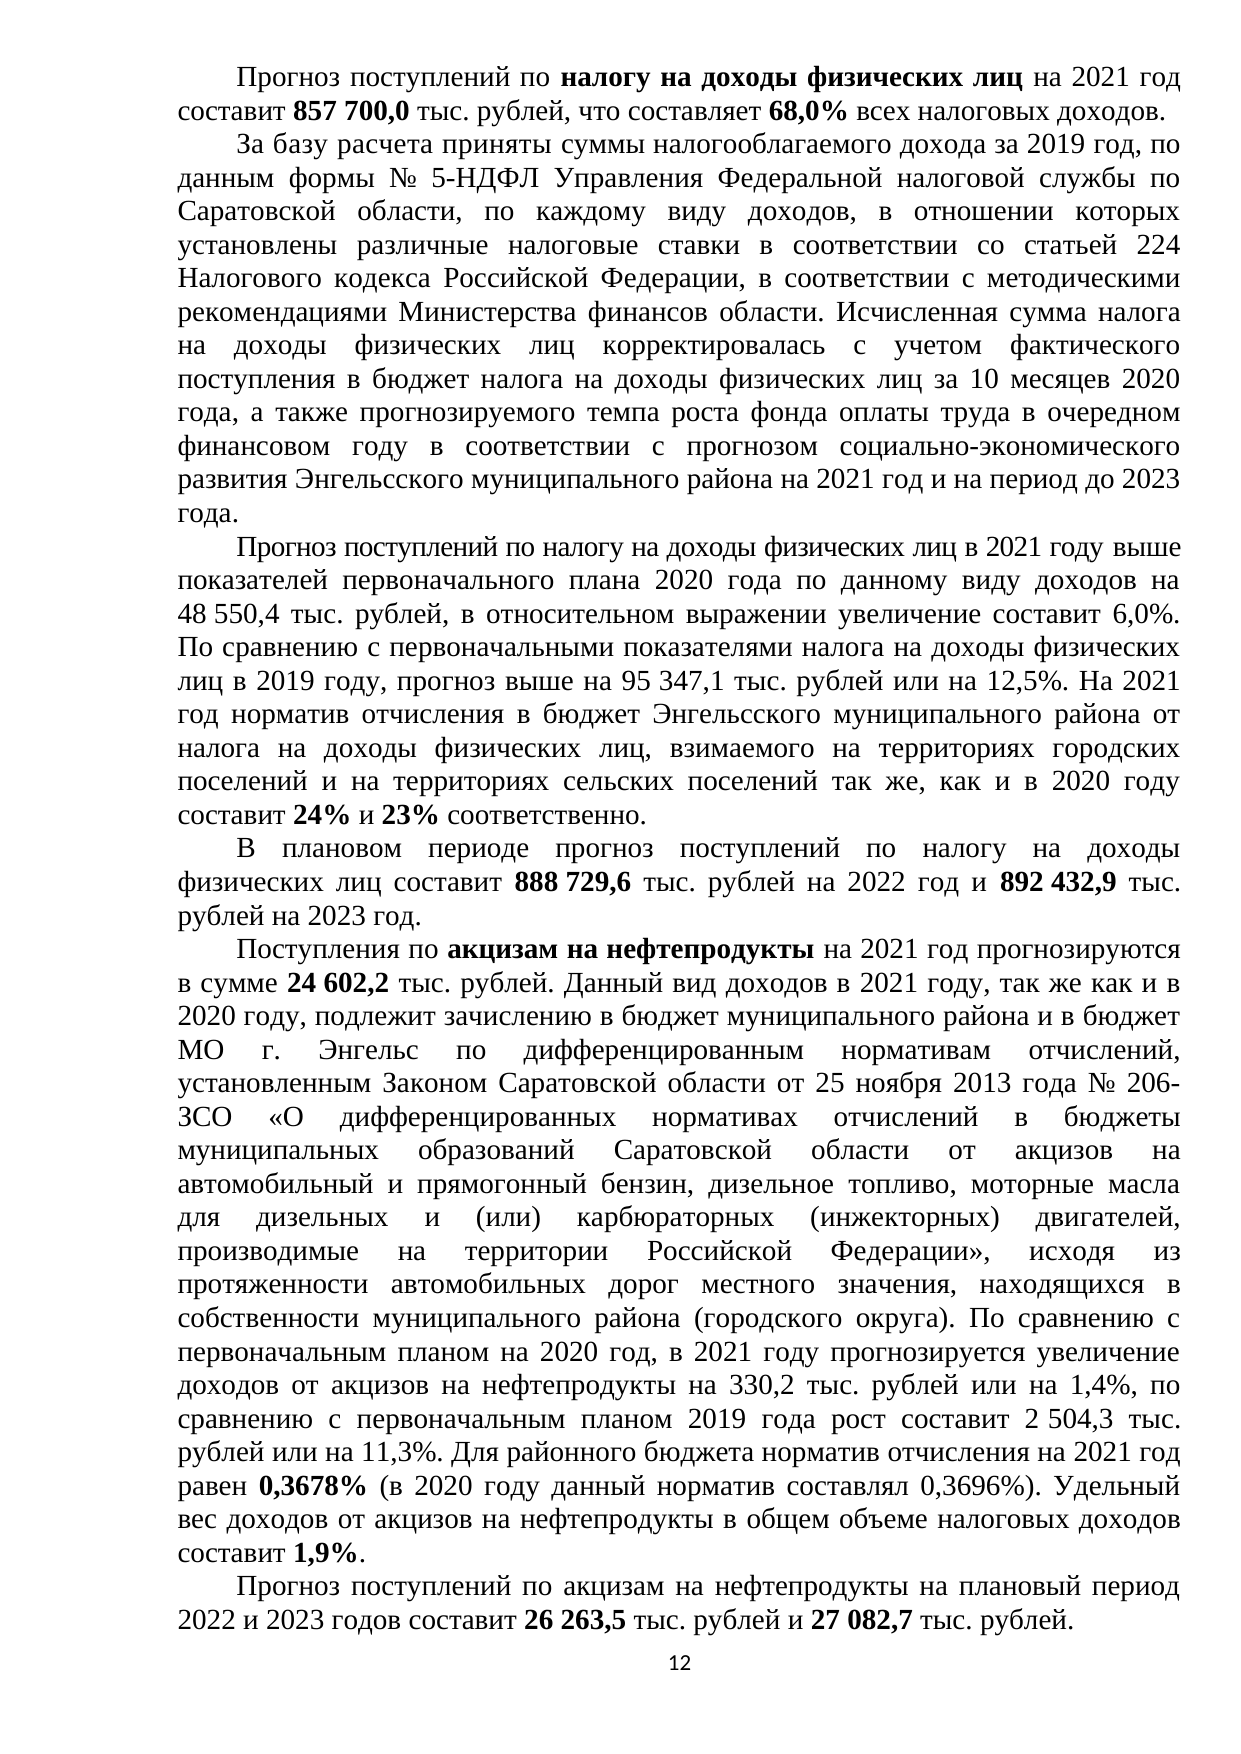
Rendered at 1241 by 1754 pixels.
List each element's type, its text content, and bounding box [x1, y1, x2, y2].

text Прогноз поступлений по акцизам на нефтепродукты на плановый период 2022 и 2023 годов составит 26 263,5 тыс. рублей и 27 082,7 тыс. рублей. [177, 1568, 1181, 1636]
text За базу расчета приняты суммы налогооблагаемого дохода за 2019 год, по данным формы № 5-НДФЛ Управления Федеральной налоговой службы по Саратовской области, по каждому виду доходов, в отношении которых установлены различные налоговые ставки в соответствии со статьей 224 Налогового кодекса Российской Федерации, в соответствии с методическими рекомендациями Министерства финансов области. Исчисленная сумма налога на доходы физических лиц корректировалась с учетом фактического поступления в бюджет налога на доходы физических лиц за 10 месяцев 2020 года, а также прогнозируемого темпа роста фонда оплаты труда в очередном финансовом году в соответствии с прогнозом социально-экономического развития Энгельсского муниципального района на 2021 год и на период до 2023 года. [177, 126, 1181, 529]
text Поступления по акцизам на нефтепродукты на 2021 год прогнозируются в сумме 24 602,2 тыс. рублей. Данный вид доходов в 2021 году, так же как и в 2020 году, подлежит зачислению в бюджет муниципального района и в бюджет МО г. Энгельс по дифференцированным нормативам отчислений, установленным Законом Саратовской области от 25 ноября 2013 года № 206-ЗСО «О дифференцированных нормативах отчислений в бюджеты муниципальных образований Саратовской области от акцизов на автомобильный и прямогонный бензин, дизельное топливо, моторные масла для дизельных и (или) карбюраторных (инжекторных) двигателей, производимые на территории Российской Федерации», исходя из протяженности автомобильных дорог местного значения, находящихся в собственности муниципального района (городского округа). По сравнению с первоначальным планом на 2020 год, в 2021 году прогнозируется увеличение доходов от акцизов на нефтепродукты на 330,2 тыс. рублей или на 1,4%, по сравнению с первоначальным планом 2019 года рост составит 2 504,3 тыс. рублей или на 11,3%. Для районного бюджета норматив отчисления на 2021 год равен 0,3678% (в 2020 году данный норматив составлял 0,3696%). Удельный вес доходов от акцизов на нефтепродукты в общем объеме налоговых доходов составит 1,9%. [177, 931, 1181, 1568]
text В плановом периоде прогноз поступлений по налогу на доходы физических лиц составит 888 729,6 тыс. рублей на 2022 год и 892 432,9 тыс. рублей на 2023 год. [177, 831, 1181, 931]
text Прогноз поступлений по налогу на доходы физических лиц в 2021 году выше показателей первоначального плана 2020 года по данному виду доходов на 48 550,4 тыс. рублей, в относительном выражении увеличение составит 6,0%. По сравнению с первоначальными показателями налога на доходы физических лиц в 2019 году, прогноз выше на 95 347,1 тыс. рублей или на 12,5%. На 2021 год норматив отчисления в бюджет Энгельсского муниципального района от налога на доходы физических лиц, взимаемого на территориях городских поселений и на территориях сельских поселений так же, как и в 2020 году составит 24% и 23% соответственно. [177, 529, 1181, 831]
text Прогноз поступлений по налогу на доходы физических лиц на 2021 год составит 857 700,0 тыс. рублей, что составляет 68,0% всех налоговых доходов. [177, 59, 1181, 126]
